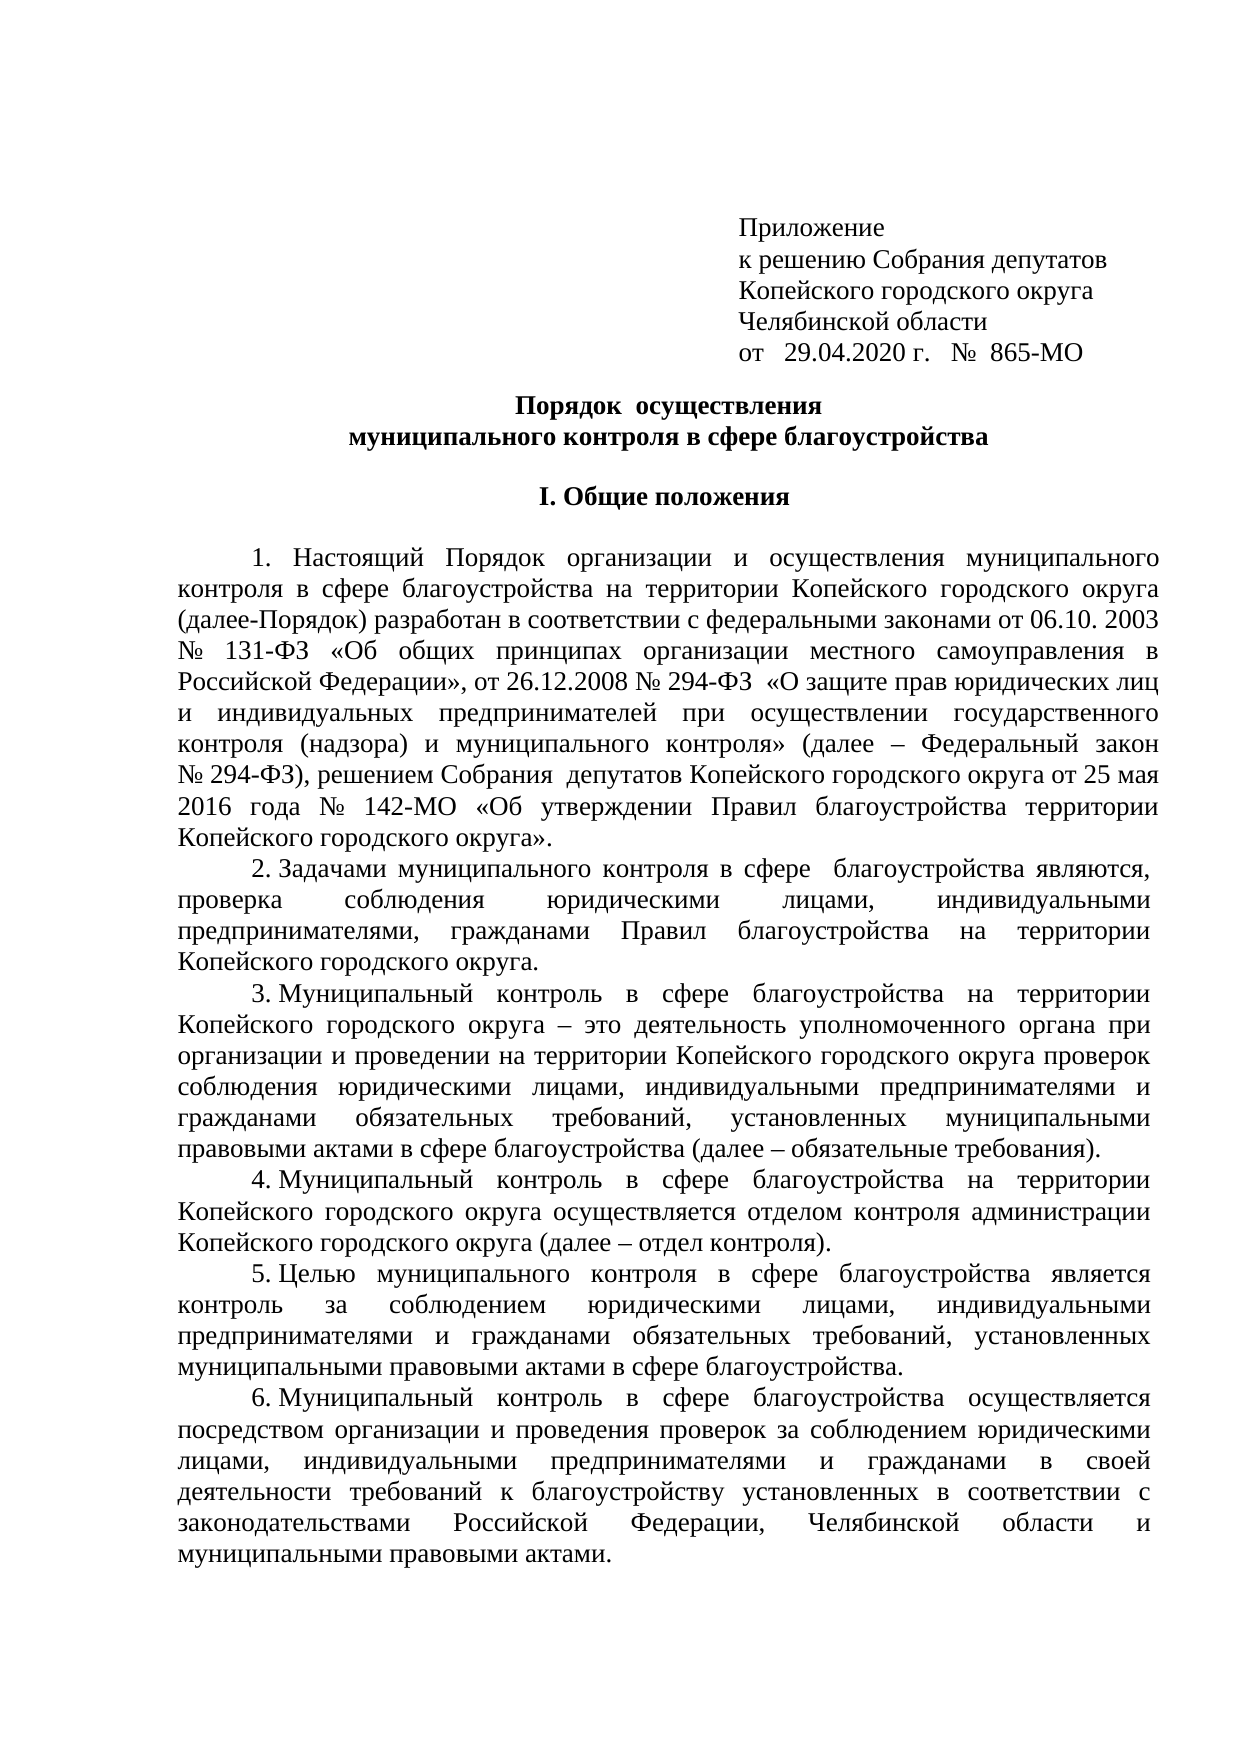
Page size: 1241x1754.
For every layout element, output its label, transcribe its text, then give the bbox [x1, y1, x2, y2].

text от 29.04.2020 г. № 865-МО [738, 336, 1152, 367]
text 2. Задачами муниципального контроля в сфере благоустройства являются, проверка соблюдения юридическими лицами, индивидуальными предпринимателями, гражданами Правил благоустройства на территории Копейского городского округа. [177, 852, 1152, 977]
text 6. Муниципальный контроль в сфере благоустройства осуществляется посредством организации и проведения проверок за соблюдением юридическими лицами, индивидуальными предпринимателями и гражданами в своей деятельности требований к благоустройству установленных в соответствии с законодательствами Российской Федерации, Челябинской области и муниципальными правовыми актами. [177, 1382, 1152, 1568]
text Копейского городского округа [738, 274, 1152, 305]
text 4. Муниципальный контроль в сфере благоустройства на территории Копейского городского округа осуществляется отделом контроля администрации Копейского городского округа (далее – отдел контроля). [177, 1163, 1152, 1257]
text Челябинской области [177, 305, 1152, 336]
text Порядок осуществления [177, 389, 1160, 420]
text I. Общие положения [177, 480, 1152, 511]
text муниципального контроля в сфере благоустройства [177, 420, 1160, 451]
text 1. Настоящий Порядок организации и осуществления муниципального контроля в сфере благоустройства на территории Копейского городского округа (далее-Порядок) разработан в соответствии с федеральными законами от 06.10. 2003 № 131-ФЗ «Об общих принципах организации местного самоуправления в Российской Федерации», от 26.12.2008 № 294-ФЗ «О защите прав юридических лиц и индивидуальных предпринимателей при осуществлении государственного контроля (надзора) и муниципального контроля» (далее – Федеральный закон № 294-ФЗ), решением Собрания депутатов Копейского городского округа от 25 мая 2016 года № 142-МО «Об утверждении Правил благоустройства территории Копейского городского округа». [177, 541, 1160, 852]
text к решению Собрания депутатов [738, 243, 1152, 274]
text 3. Муниципальный контроль в сфере благоустройства на территории Копейского городского округа – это деятельность уполномоченного органа при организации и проведении на территории Копейского городского округа проверок соблюдения юридическими лицами, индивидуальными предпринимателями и гражданами обязательных требований, установленных муниципальными правовыми актами в сфере благоустройства (далее – обязательные требования). [177, 977, 1152, 1163]
text 5. Целью муниципального контроля в сфере благоустройства является контроль за соблюдением юридическими лицами, индивидуальными предпринимателями и гражданами обязательных требований, установленных муниципальными правовыми актами в сфере благоустройства. [177, 1257, 1152, 1382]
text Приложение [738, 212, 1152, 243]
